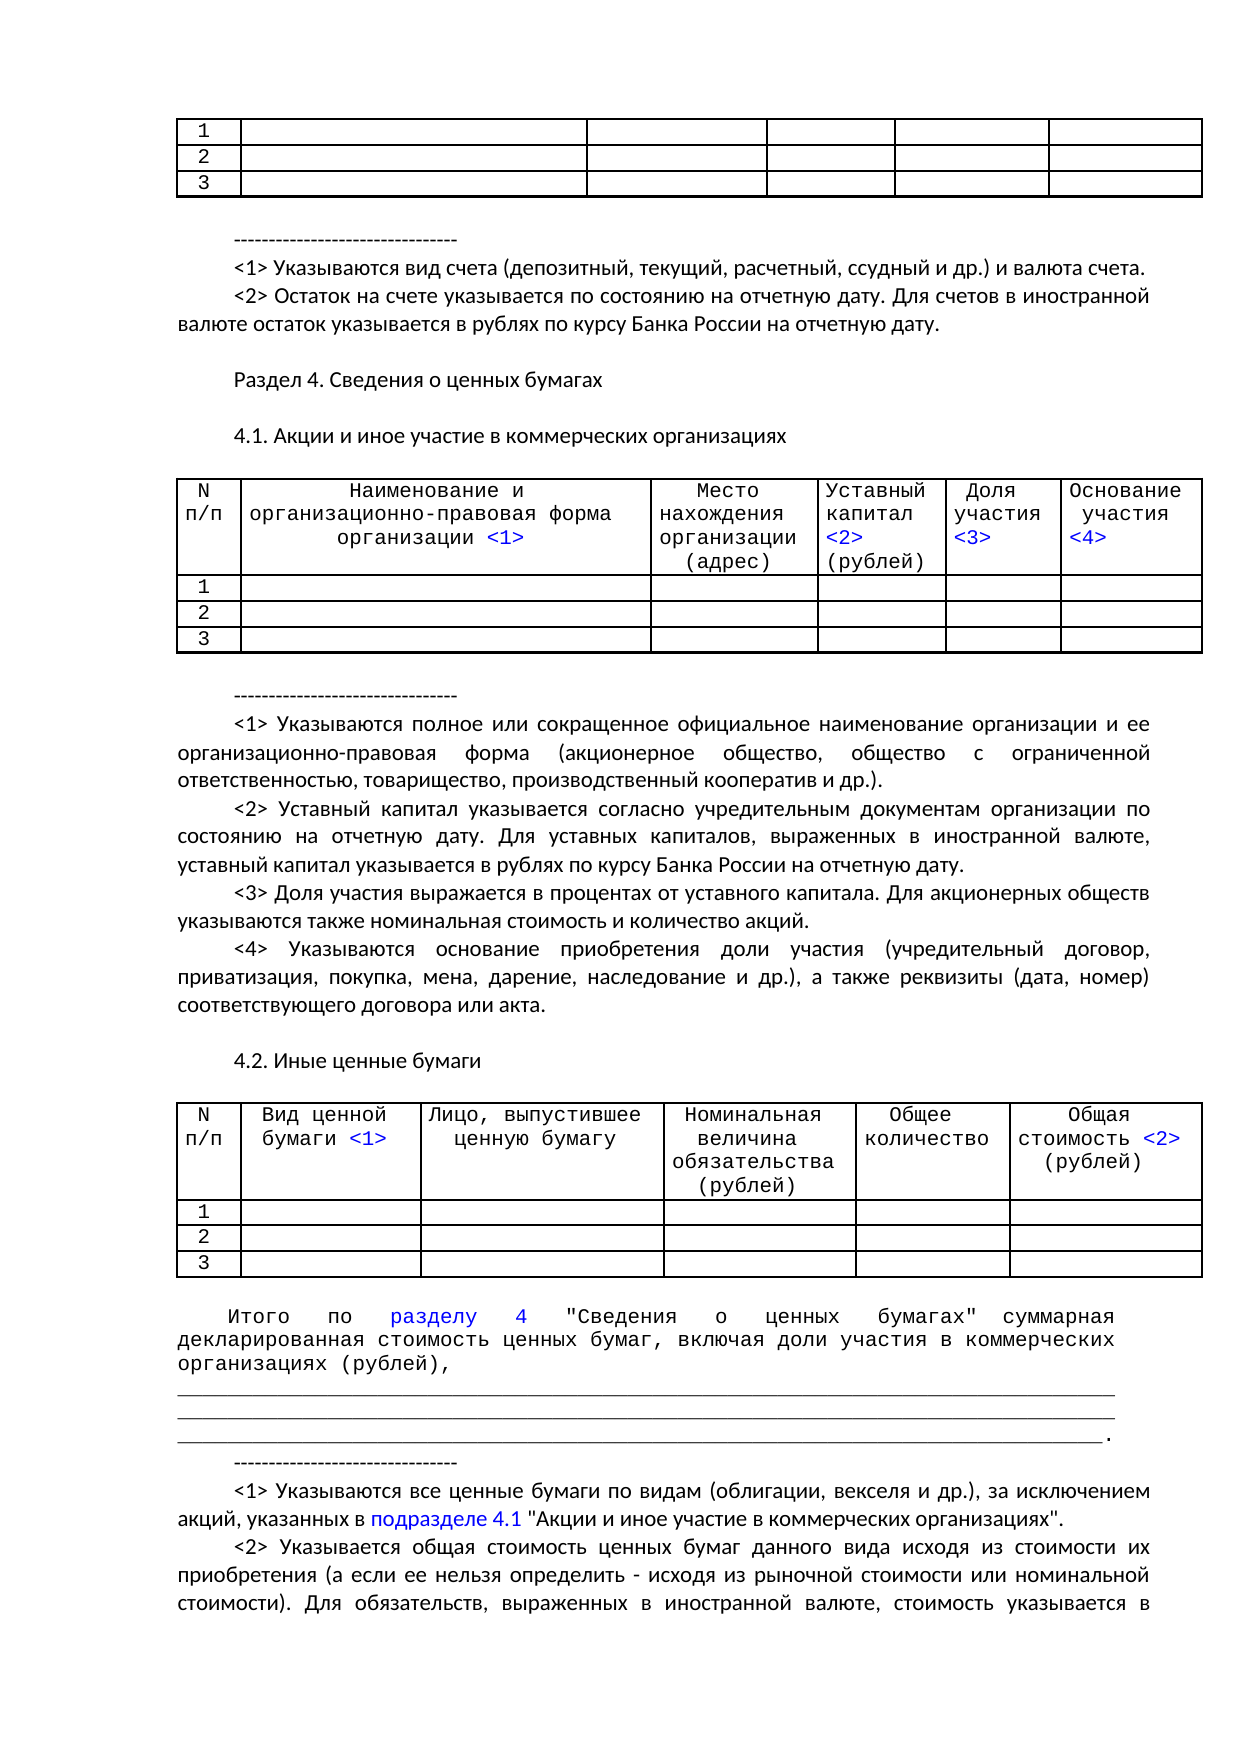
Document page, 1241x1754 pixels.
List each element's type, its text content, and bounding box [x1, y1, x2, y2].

table_cell [242, 602, 650, 626]
table_header Наименование и организационно-правовая форма организации <1> [242, 480, 650, 574]
table_cell [242, 1226, 420, 1250]
table_cell 1 [178, 1201, 240, 1224]
table_cell 3 [178, 172, 240, 195]
table_cell [242, 1201, 420, 1224]
table_cell [588, 120, 766, 144]
table_cell 2 [178, 1226, 240, 1250]
text 4.1. Акции и иное участие в коммерческих организациях [177, 422, 1152, 449]
table_header Вид ценной бумаги <1> [242, 1104, 420, 1198]
table_cell [665, 1226, 855, 1250]
table_header N п/п [178, 1104, 240, 1198]
table_cell [665, 1252, 855, 1276]
text -------------------------------- [177, 225, 1152, 253]
text <1> Указываются вид счета (депозитный, текущий, расчетный, ссудный и др.) и валюта счета. [177, 253, 1152, 281]
table_cell [665, 1201, 855, 1224]
table_cell [857, 1226, 1009, 1250]
table_cell [857, 1201, 1009, 1224]
text <4> Указываются основание приобретения доли участия (учредительный договор, приватизация, покупка, мена, дарение, наследование и др.), а также реквизиты (дата, номер) соответствующего договора или акта. [177, 934, 1152, 1018]
text <3> Доля участия выражается в процентах от уставного капитала. Для акционерных обществ указываются также номинальная стоимость и количество акций. [177, 878, 1152, 934]
table_header Номинальная величина обязательства (рублей) [665, 1104, 855, 1198]
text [177, 1532, 1152, 1616]
table_cell [768, 120, 894, 144]
table_header Общее количество [857, 1104, 1009, 1198]
table_cell [896, 172, 1048, 195]
table_cell [1011, 1252, 1201, 1276]
table_header Доля участия <3> [947, 480, 1060, 574]
text ___________________________________________________________________________ [177, 1400, 1152, 1424]
table_cell [242, 120, 586, 144]
table_cell [819, 602, 945, 626]
table_cell [652, 602, 817, 626]
table_header N п/п [178, 480, 240, 574]
table_cell 2 [178, 602, 240, 626]
table_cell [896, 120, 1048, 144]
text 4.2. Иные ценные бумаги [177, 1046, 1152, 1074]
table_header Основание участия <4> [1062, 480, 1201, 574]
text <2> Уставный капитал указывается согласно учредительным документам организации по состоянию на отчетную дату. Для уставных капиталов, выраженных в иностранной валюте, уставный капитал указывается в рублях по курсу Банка России на отчетную дату. [177, 794, 1152, 878]
table_cell [242, 1252, 420, 1276]
text <1> Указываются все ценные бумаги по видам (облигации, векселя и др.), за исключением акций, указанных в подразделе 4.1 "Акции и иное участие в коммерческих организациях". [177, 1476, 1152, 1532]
table_cell [947, 576, 1060, 600]
table_cell [1062, 602, 1201, 626]
table_cell [1050, 146, 1201, 169]
table_cell 3 [178, 628, 240, 651]
table_header Уставный капитал <2> (рублей) [819, 480, 945, 574]
text __________________________________________________________________________. [177, 1424, 1152, 1448]
table_cell [896, 146, 1048, 169]
table_cell [588, 172, 766, 195]
table_cell [1062, 628, 1201, 651]
table_cell [242, 576, 650, 600]
table_cell [242, 146, 586, 169]
table_cell [947, 602, 1060, 626]
table_cell [768, 146, 894, 169]
text декларированная стоимость ценных бумаг, включая доли участия в коммерческих [177, 1329, 1152, 1353]
table_cell 2 [178, 146, 240, 169]
table_cell [242, 172, 586, 195]
table_cell [422, 1226, 663, 1250]
text <1> Указываются полное или сокращенное официальное наименование организации и ее организационно-правовая форма (акционерное общество, общество с ограниченной ответственностью, товарищество, производственный кооператив и др.). [177, 709, 1152, 794]
table_cell [819, 628, 945, 651]
table_cell [1050, 120, 1201, 144]
table_cell [947, 628, 1060, 651]
table_cell [768, 172, 894, 195]
table_cell [422, 1252, 663, 1276]
table_cell [1011, 1201, 1201, 1224]
text <2> Остаток на счете указывается по состоянию на отчетную дату. Для счетов в иностранной валюте остаток указывается в рублях по курсу Банка России на отчетную дату. [177, 281, 1152, 337]
table_cell [652, 576, 817, 600]
text -------------------------------- [177, 1448, 1152, 1476]
table_cell 1 [178, 120, 240, 144]
text Раздел 4. Сведения о ценных бумагах [177, 366, 1152, 393]
table_cell [857, 1252, 1009, 1276]
table_header Общая стоимость <2> (рублей) [1011, 1104, 1201, 1198]
table_cell [1062, 576, 1201, 600]
text Итого по разделу 4 "Сведения о ценных бумагах" суммарная [177, 1306, 1152, 1329]
text -------------------------------- [177, 682, 1152, 709]
table_cell [1050, 172, 1201, 195]
table_header Место нахождения организации (адрес) [652, 480, 817, 574]
table_cell [652, 628, 817, 651]
table_header Лицо, выпустившее ценную бумагу [422, 1104, 663, 1198]
table_cell 3 [178, 1252, 240, 1276]
text организациях (рублей), [177, 1353, 1152, 1377]
table_cell [422, 1201, 663, 1224]
table_cell [1011, 1226, 1201, 1250]
text ___________________________________________________________________________ [177, 1377, 1152, 1400]
table_cell [819, 576, 945, 600]
table_cell 1 [178, 576, 240, 600]
table_cell [242, 628, 650, 651]
table_cell [588, 146, 766, 169]
